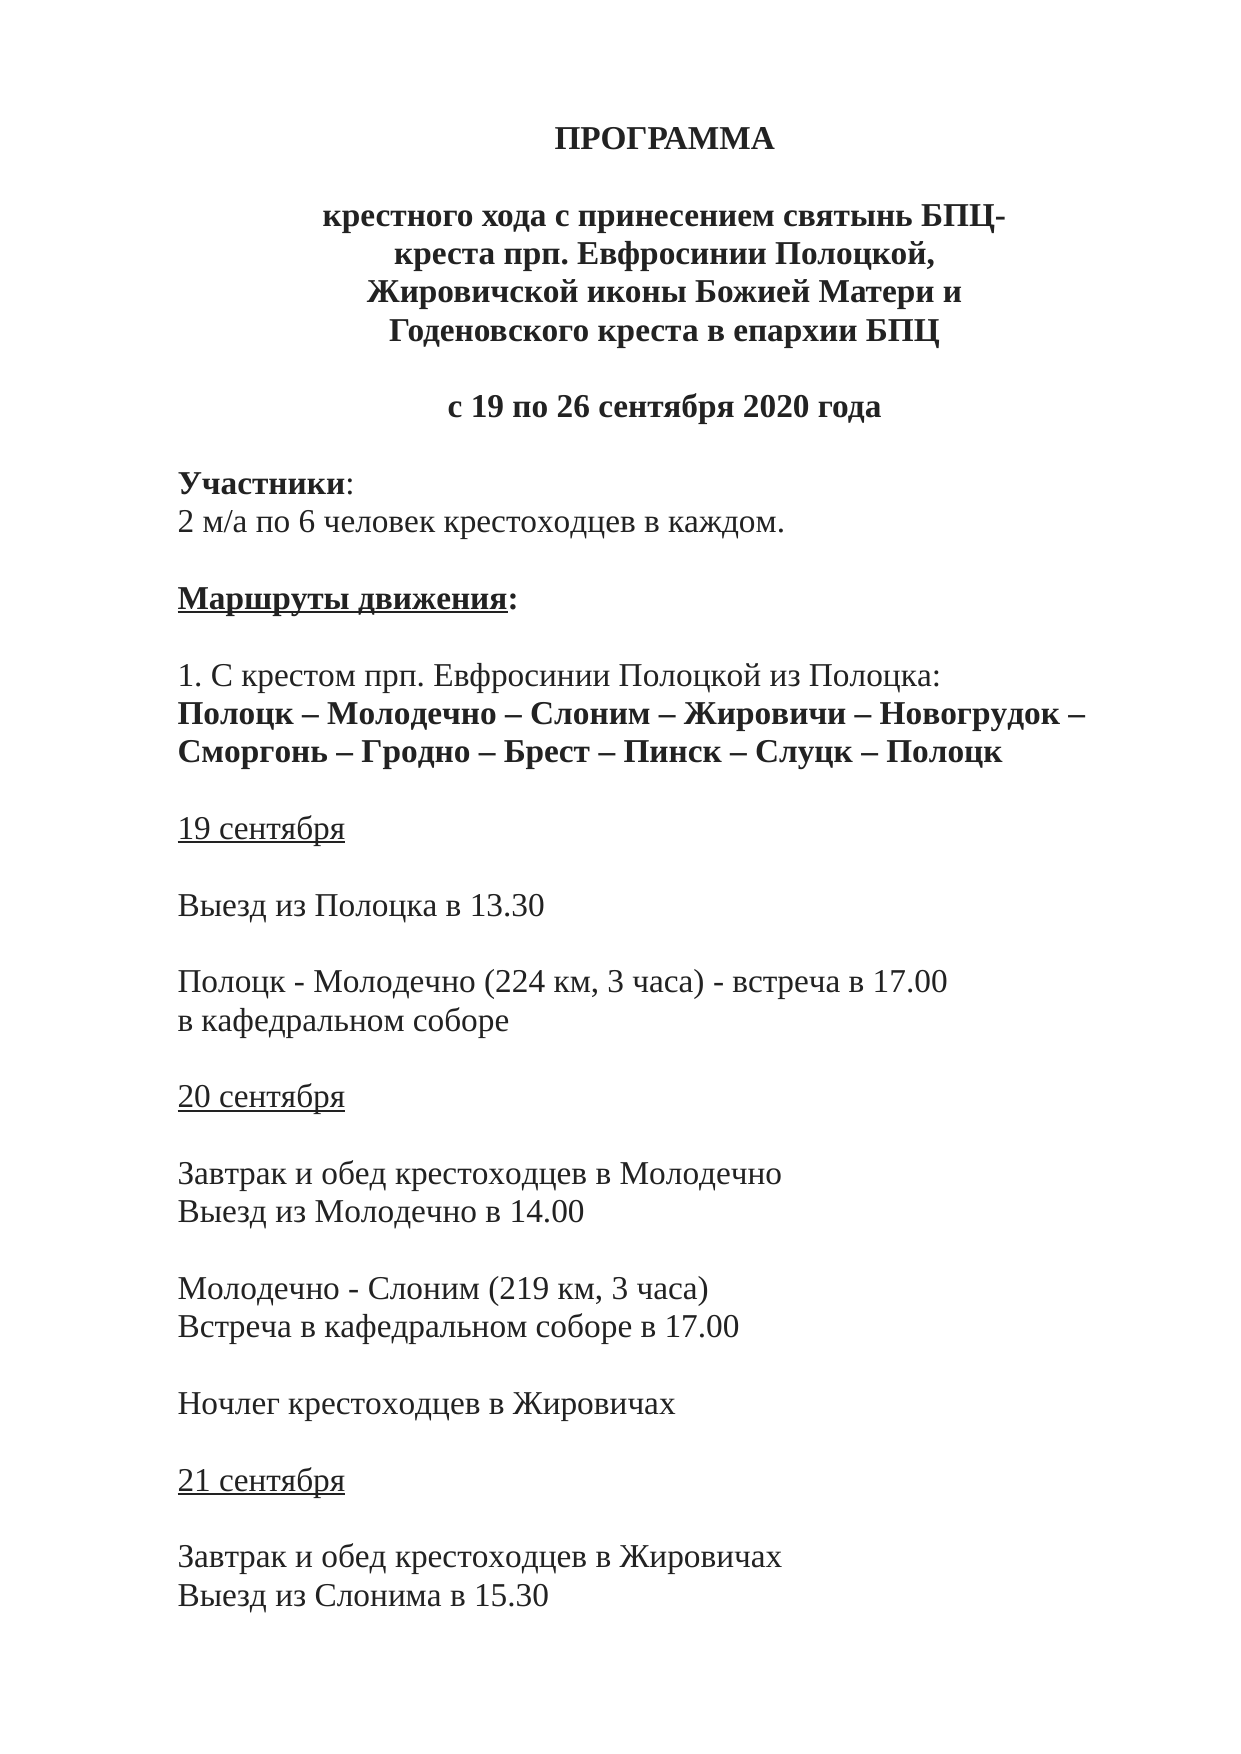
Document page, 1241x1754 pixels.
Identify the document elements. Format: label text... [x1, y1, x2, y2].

text Завтрак и обед крестоходцев в Жировичах [177, 1536, 1152, 1575]
text Выезд из Полоцка в 13.30 [177, 885, 1152, 923]
text 1. С крестом прп. Евфросинии Полоцкой из Полоцка: [177, 655, 1152, 693]
text Участники: [177, 463, 1152, 501]
text Выезд из Молодечно в 14.00 [177, 1191, 1152, 1230]
text с 19 по 26 сентября 2020 года [177, 386, 1152, 425]
text крестного хода с принесением святынь БПЦ- [177, 195, 1152, 233]
text 21 сентября [177, 1460, 1152, 1498]
text 20 сентября [177, 1076, 1152, 1115]
text Встреча в кафедральном соборе в 17.00 [177, 1306, 1152, 1345]
text Завтрак и обед крестоходцев в Молодечно [177, 1153, 1152, 1191]
text Годеновского креста в епархии БПЦ [177, 310, 1152, 348]
text 19 сентября [177, 808, 1152, 846]
text в кафедральном соборе [177, 1000, 1152, 1038]
text Полоцк - Молодечно (224 км, 3 часа) - встреча в 17.00 [177, 961, 1152, 1000]
text Жировичской иконы Божией Матери и [177, 271, 1152, 310]
text 2 м/а по 6 человек крестоходцев в каждом. [177, 501, 1152, 540]
text Ночлег крестоходцев в Жировичах [177, 1383, 1152, 1421]
text Полоцк – Молодечно – Слоним – Жировичи – Новогрудок – Сморгонь – Гродно – Брест – Пинск – Слуцк – Полоцк [177, 693, 1152, 770]
text Маршруты движения: [177, 578, 1152, 616]
text Молодечно - Слоним (219 км, 3 часа) [177, 1268, 1152, 1306]
text креста прп. Евфросинии Полоцкой, [177, 233, 1152, 271]
text Выезд из Слонима в 15.30 [177, 1575, 1152, 1613]
text ПРОГРАММА [177, 118, 1152, 156]
